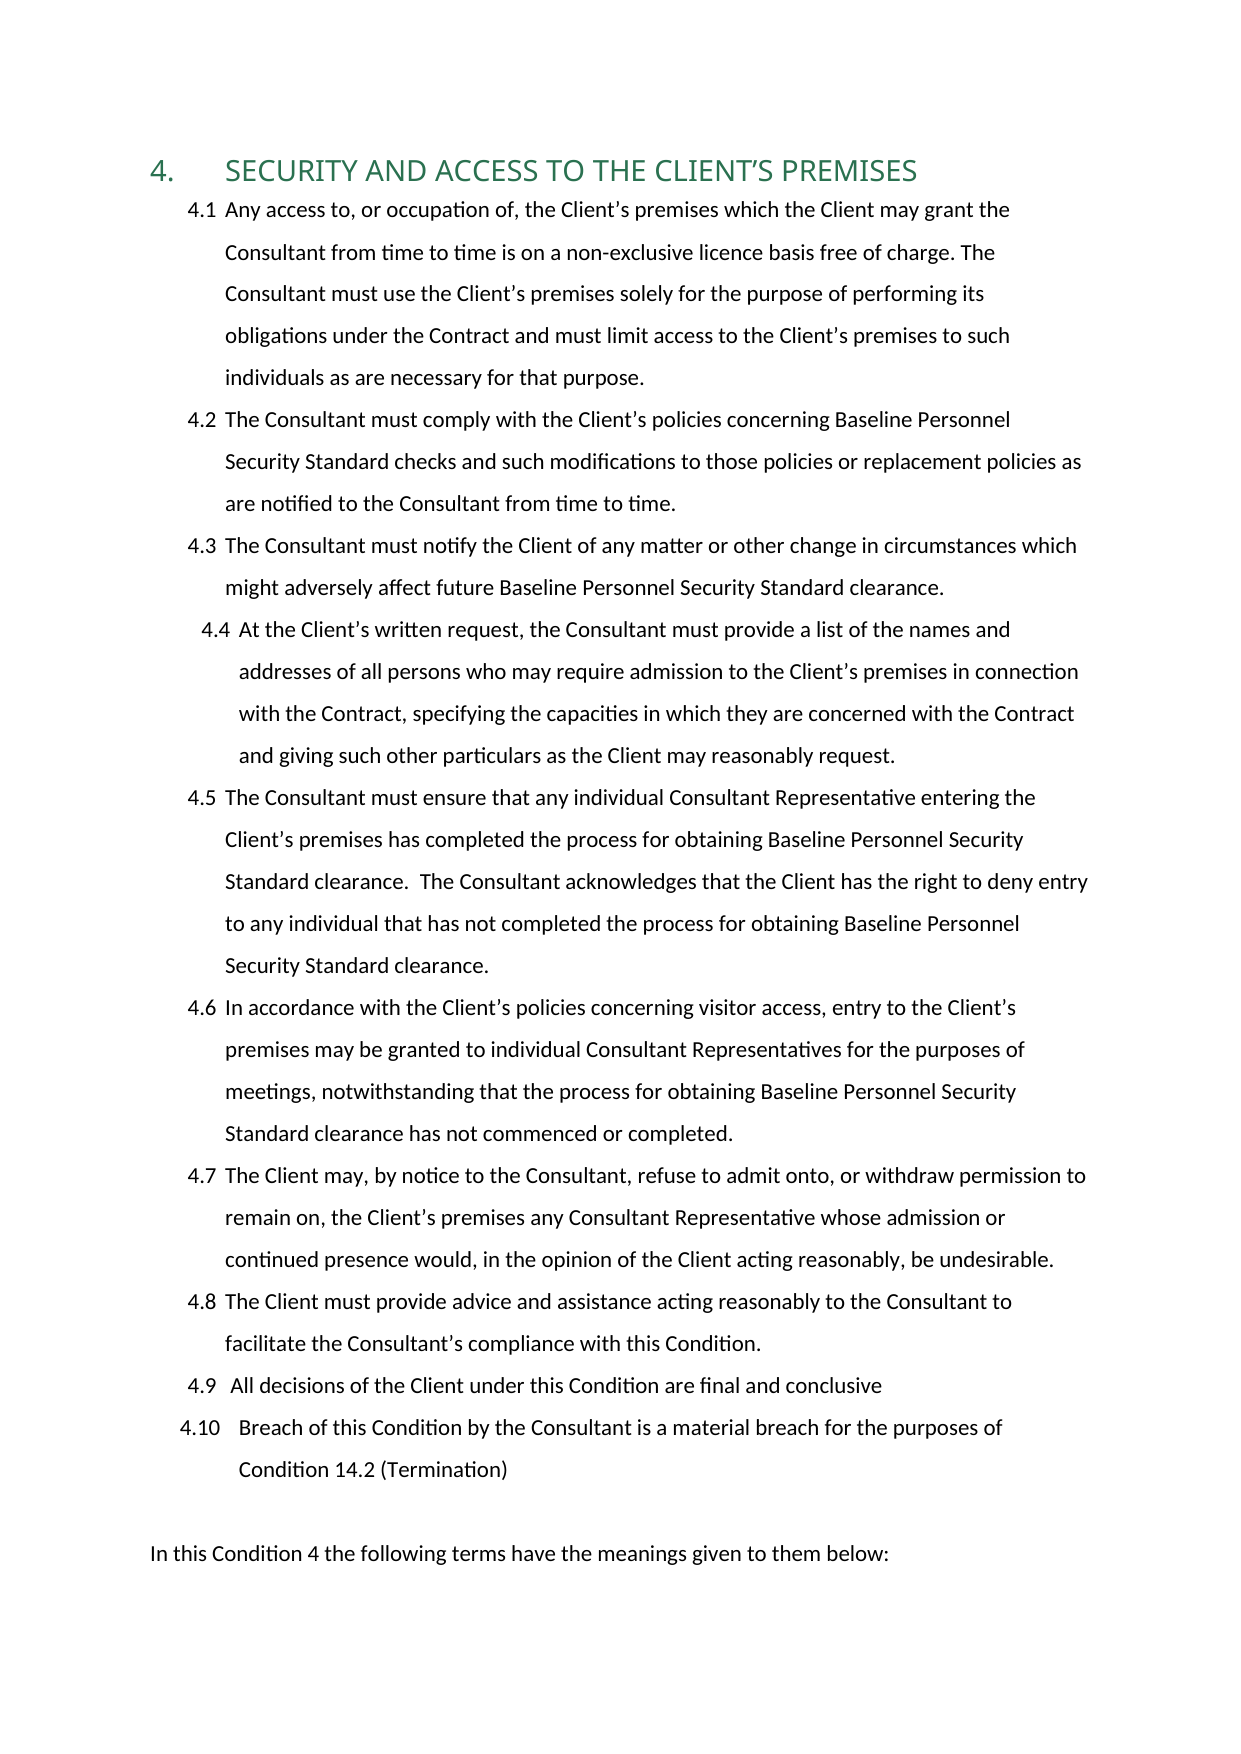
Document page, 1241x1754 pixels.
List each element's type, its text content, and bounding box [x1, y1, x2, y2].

list In accordance with the Client’s policies concerning visitor access, entry to the Client’s premises may be granted to individual Consultant Representatives for the purposes of meetings, notwithstanding that the process for obtaining Baseline Personnel Security Standard clearance has not commenced or completed. [187, 993, 1090, 1147]
list The Client must provide advice and assistance acting reasonably to the Consultant to facilitate the Consultant’s compliance with this Condition. [187, 1287, 1090, 1357]
list All decisions of the Client under this Condition are final and conclusive [187, 1371, 1090, 1399]
list Breach of this Condition by the Consultant is a material breach for the purposes of Condition 14.2 (Termination) [179, 1413, 1090, 1483]
subtitle 4. SECURITY AND ACCESS TO THE CLIENT’S PREMISES [150, 150, 1090, 190]
list Any access to, or occupation of, the Client’s premises which the Client may grant the Consultant from time to time is on a non-exclusive licence basis free of charge. The Consultant must use the Client’s premises solely for the purpose of performing its obligations under the Contract and must limit access to the Client’s premises to such individuals as are necessary for that purpose. [187, 196, 1090, 392]
list The Consultant must ensure that any individual Consultant Representative entering the Client’s premises has completed the process for obtaining Baseline Personnel Security Standard clearance. The Consultant acknowledges that the Client has the right to deny entry to any individual that has not completed the process for obtaining Baseline Personnel Security Standard clearance. [187, 783, 1090, 979]
list The Consultant must notify the Client of any matter or other change in circumstances which might adversely affect future Baseline Personnel Security Standard clearance. [187, 531, 1090, 601]
list At the Client’s written request, the Consultant must provide a list of the names and addresses of all persons who may require admission to the Client’s premises in connection with the Contract, specifying the capacities in which they are concerned with the Contract and giving such other particulars as the Client may reasonably request. [201, 615, 1090, 769]
list The Consultant must comply with the Client’s policies concerning Baseline Personnel Security Standard checks and such modifications to those policies or replacement policies as are notified to the Consultant from time to time. [187, 406, 1090, 517]
list The Client may, by notice to the Consultant, refuse to admit onto, or withdraw permission to remain on, the Client’s premises any Consultant Representative whose admission or continued presence would, in the opinion of the Client acting reasonably, be undesirable. [187, 1161, 1090, 1273]
text In this Condition 4 the following terms have the meanings given to them below: [150, 1539, 1090, 1567]
